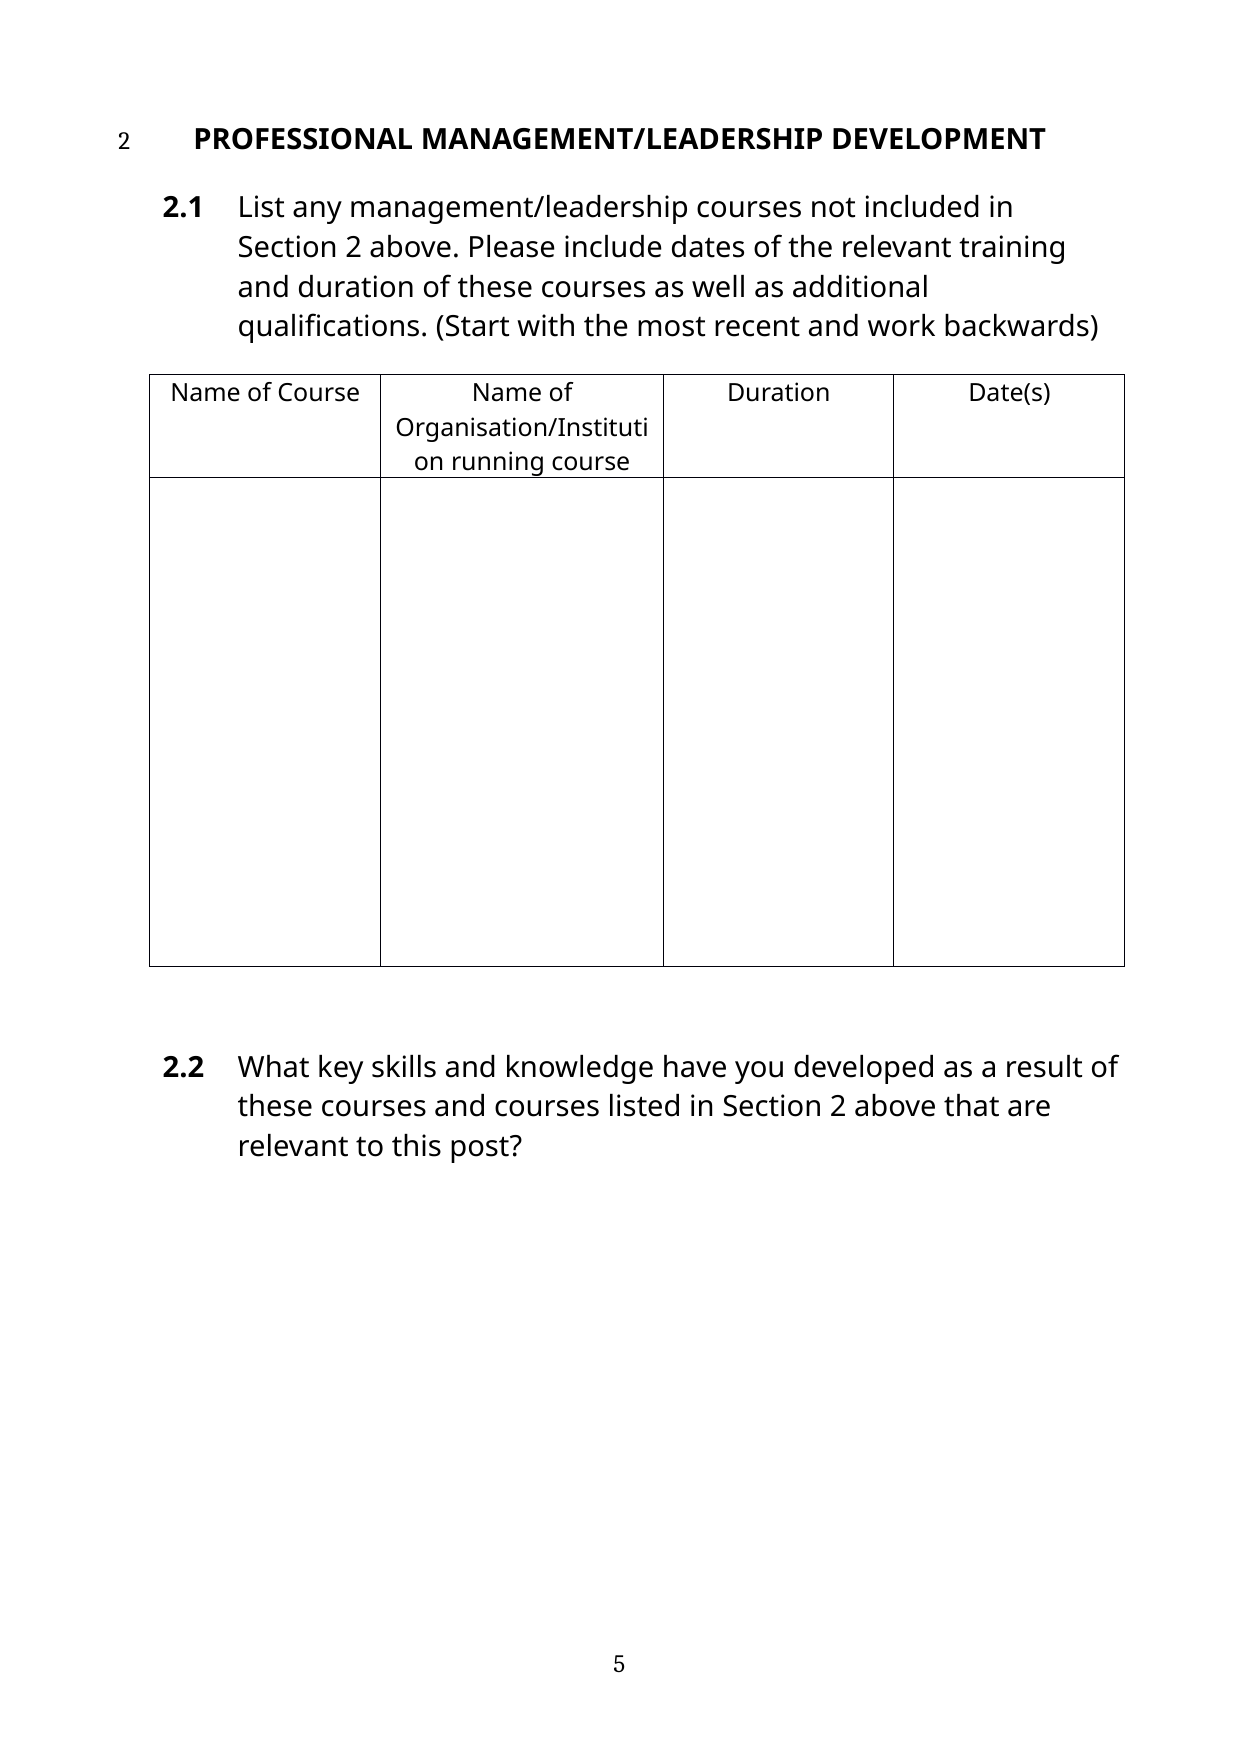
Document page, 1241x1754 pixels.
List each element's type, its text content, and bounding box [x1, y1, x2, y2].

table_header Name of Organisation/Institution running course [381, 375, 663, 477]
table_cell [894, 478, 1124, 966]
table_cell [664, 478, 893, 966]
list List any management/leadership courses not included in Section 2 above. Please include dates of the relevant training and duration of these courses as well as additional qualifications. (Start with the most recent and work backwards) [162, 187, 1122, 345]
list What key skills and knowledge have you developed as a result of these courses and courses listed in Section 2 above that are relevant to this post? [162, 1046, 1122, 1165]
table_header Duration [664, 375, 893, 477]
table_cell [381, 478, 663, 966]
table_header Date(s) [894, 375, 1124, 477]
table_cell [150, 478, 380, 966]
table_header Name of Course [150, 375, 380, 477]
list PROFESSIONAL MANAGEMENT/LEADERSHIP DEVELOPMENT [118, 118, 1122, 158]
